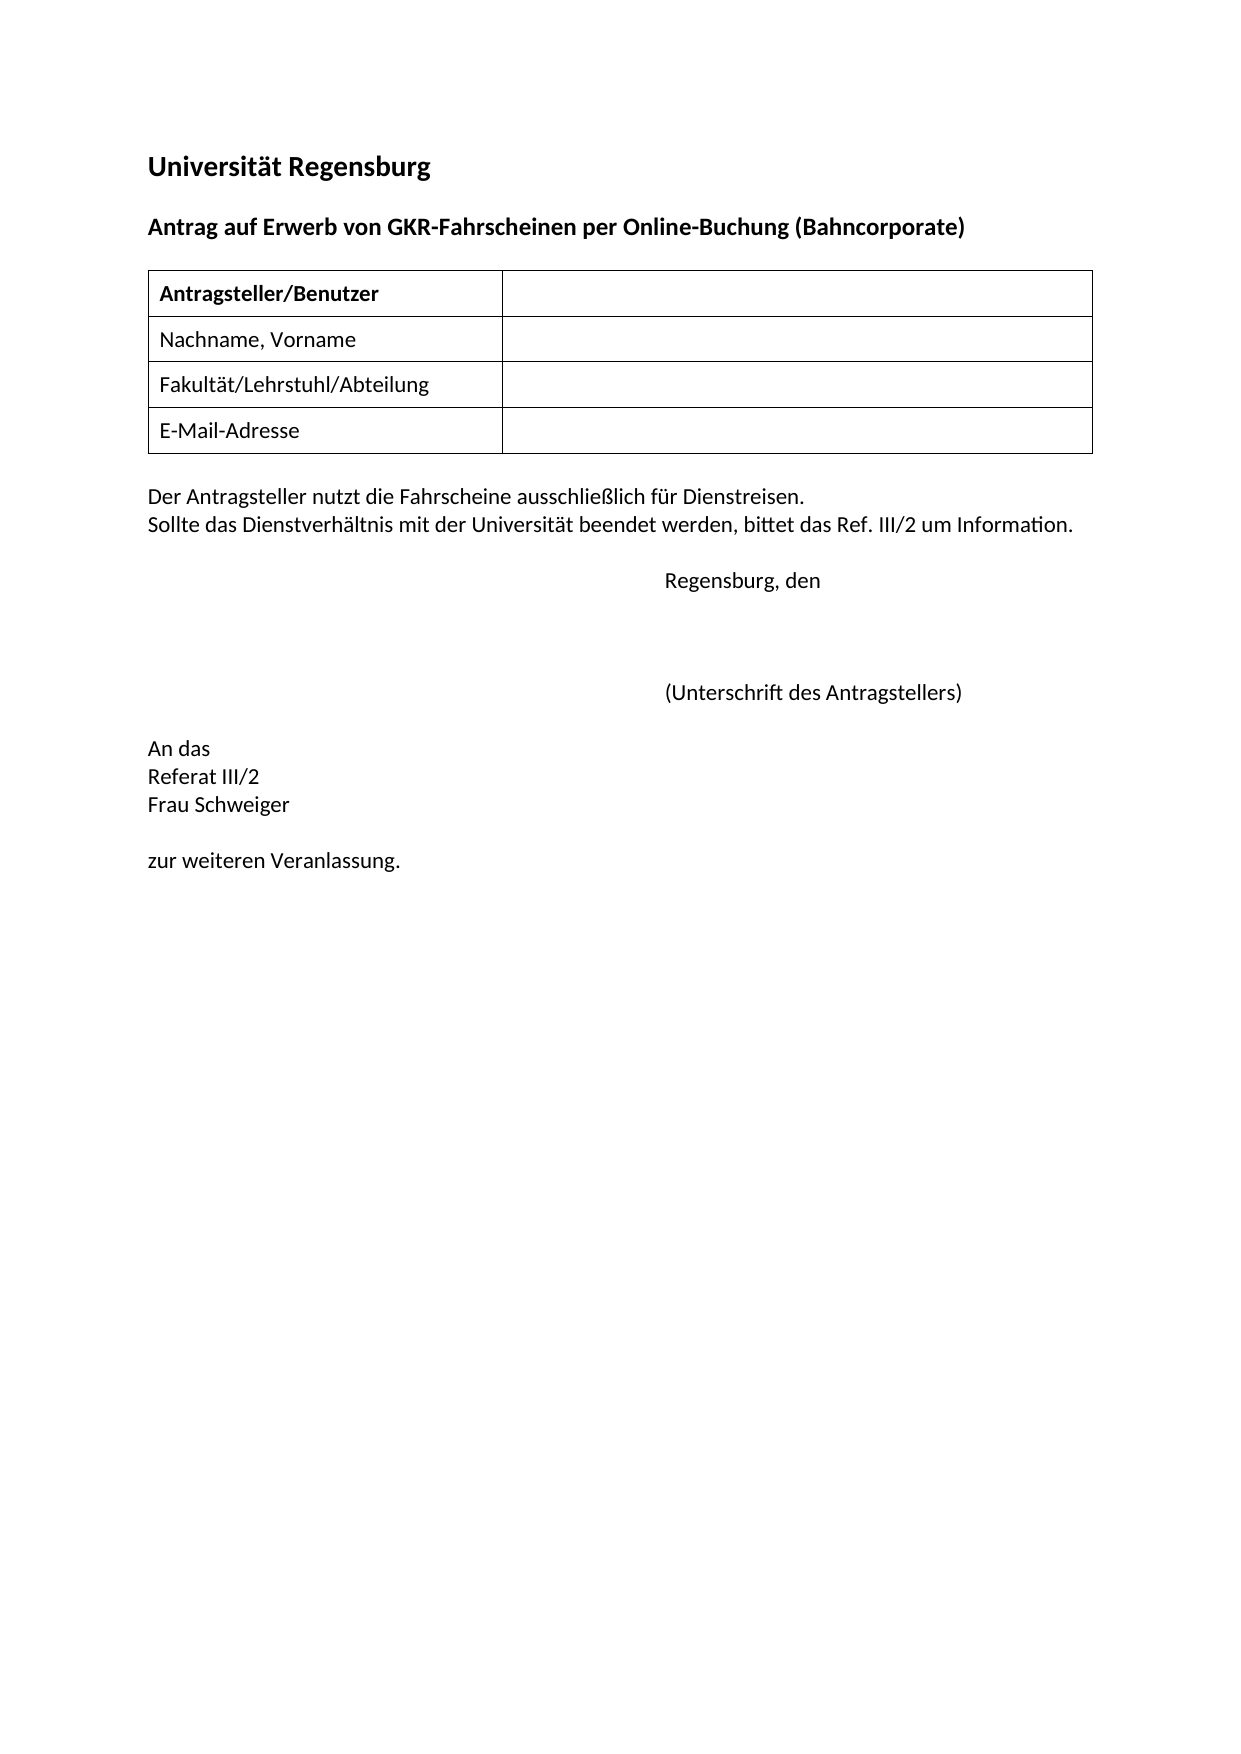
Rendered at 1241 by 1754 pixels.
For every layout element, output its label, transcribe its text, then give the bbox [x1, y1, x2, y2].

text Sollte das Dienstverhältnis mit der Universität beendet werden, bittet das Ref. III/2 um Information. [148, 510, 1093, 538]
table_cell E-Mail-Adresse [149, 408, 502, 453]
table_header Antragsteller/Benutzer [149, 271, 502, 316]
table_cell [503, 362, 1092, 407]
text Regensburg, den [664, 566, 1093, 594]
table_cell Nachname, Vorname [149, 317, 502, 361]
table_cell Fakultät/Lehrstuhl/Abteilung [149, 362, 502, 407]
text (Unterschrift des Antragstellers) [664, 678, 1093, 706]
table_cell [503, 317, 1092, 361]
text Referat III/2 [148, 762, 1093, 790]
text Frau Schweiger [148, 790, 1093, 818]
text Universität Regensburg [148, 148, 1093, 183]
text Der Antragsteller nutzt die Fahrscheine ausschließlich für Dienstreisen. [148, 482, 1093, 510]
text zur weiteren Veranlassung. [148, 846, 1093, 874]
text Antrag auf Erwerb von GKR-Fahrscheinen per Online-Buchung (Bahncorporate) [148, 211, 1093, 242]
text An das [148, 734, 1093, 762]
table_header [503, 271, 1092, 316]
table_cell [503, 408, 1092, 453]
